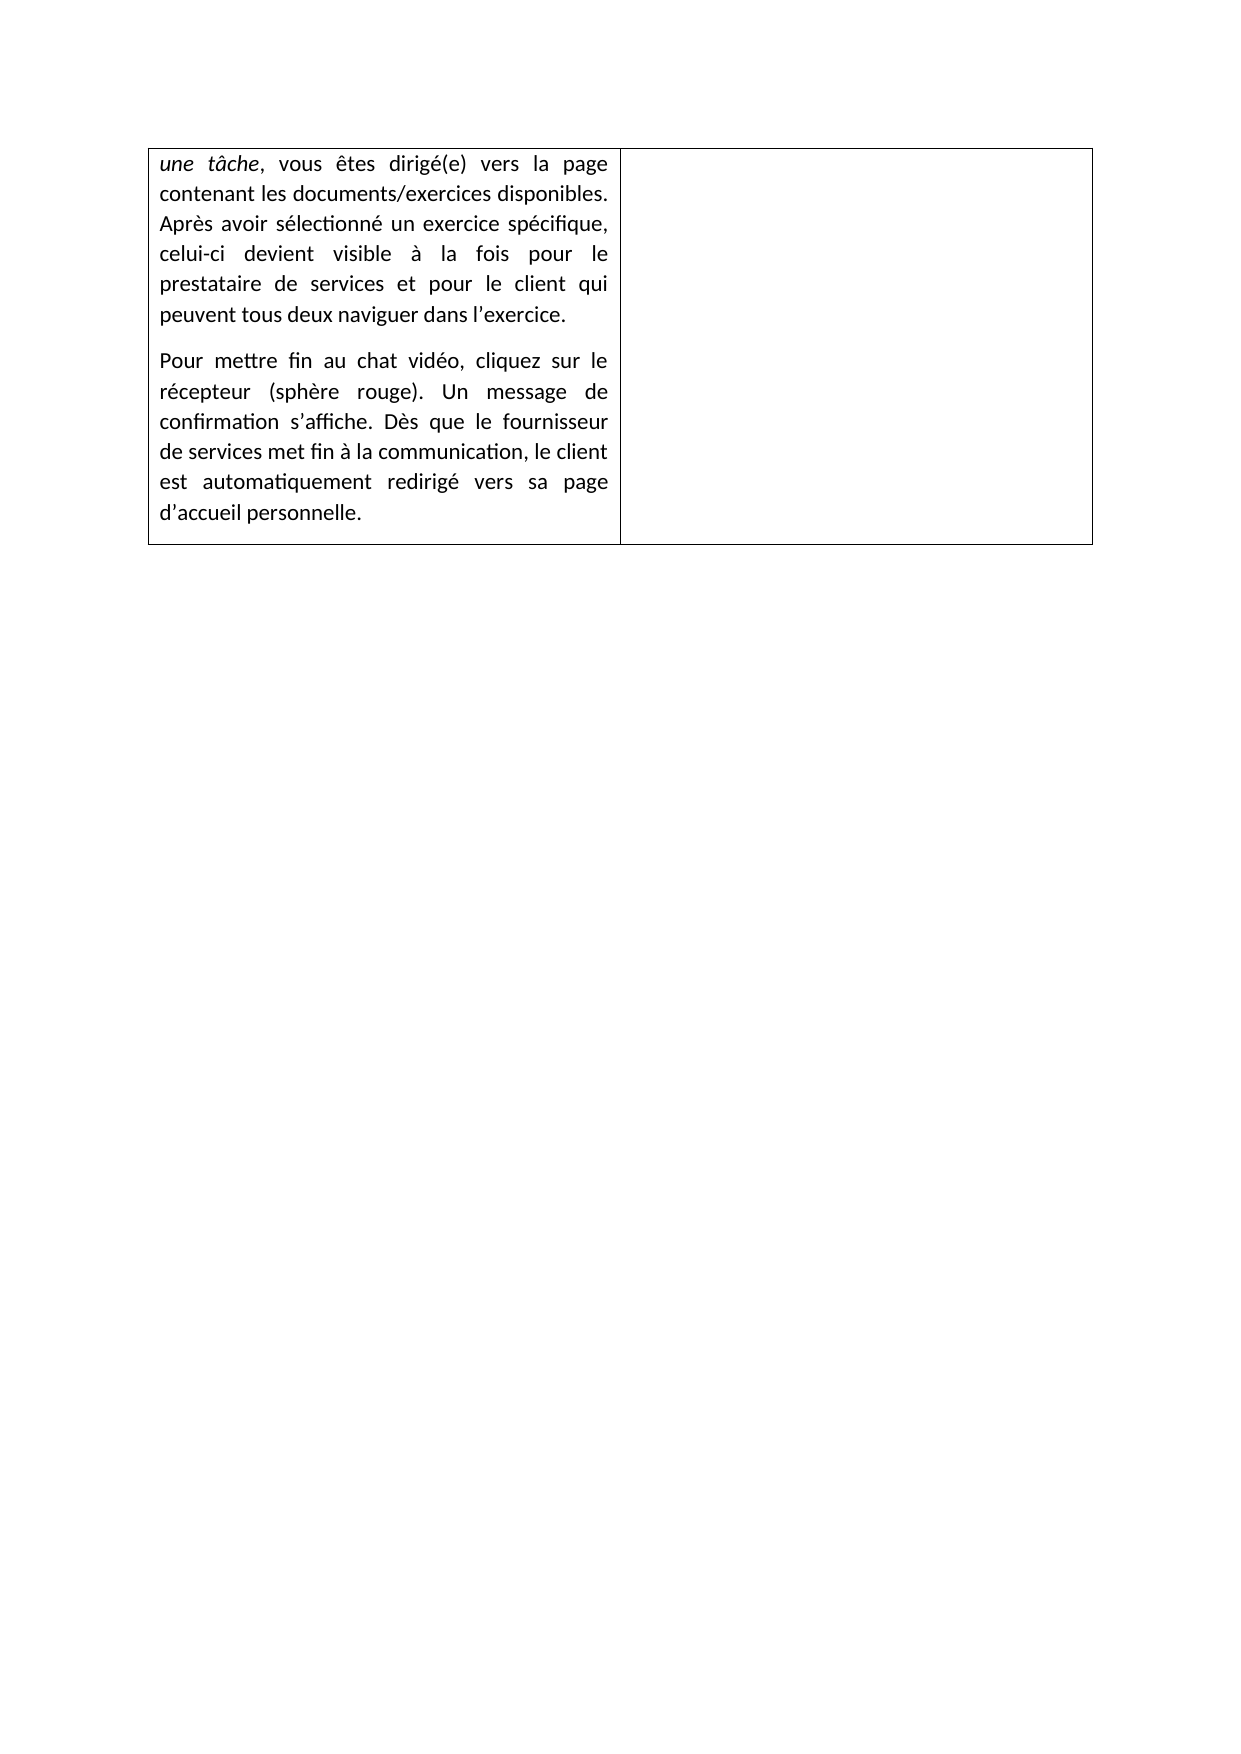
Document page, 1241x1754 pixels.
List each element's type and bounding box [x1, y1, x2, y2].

table_cell [149, 149, 620, 544]
table_cell [621, 149, 1092, 544]
